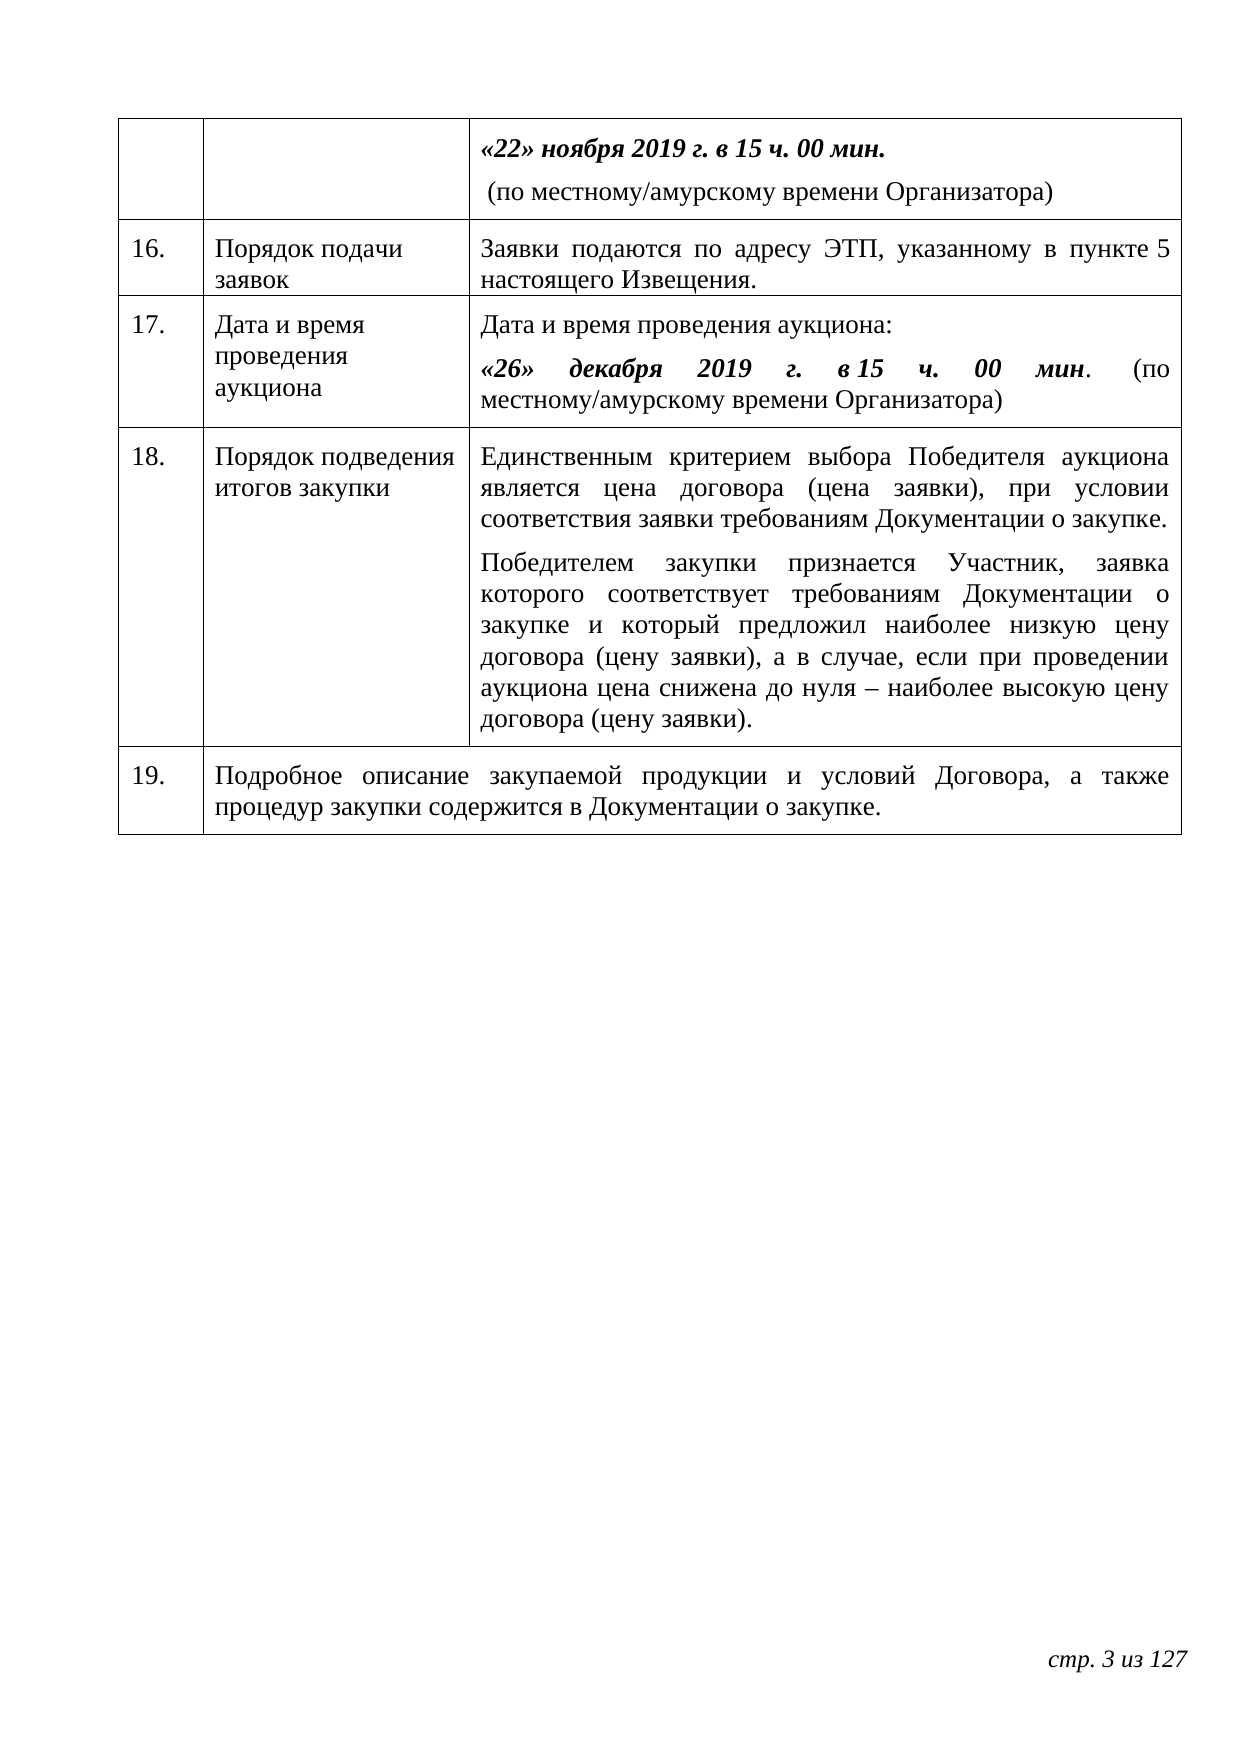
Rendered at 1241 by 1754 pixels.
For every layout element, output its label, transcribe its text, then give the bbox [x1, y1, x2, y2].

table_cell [204, 119, 469, 219]
table_cell [119, 747, 203, 834]
table_cell [119, 220, 203, 295]
table_cell [119, 296, 203, 427]
table_cell Подробное описание закупаемой продукции и условий Договора, а также процедур закупки содержится в Документации о закупке. [204, 747, 1181, 834]
table_cell Заявки подаются по адресу ЭТП, указанному в пункте 5 настоящего Извещения. [470, 220, 1181, 295]
table_cell Порядок подачи заявок [204, 220, 469, 295]
table_cell [119, 428, 203, 746]
table_cell [119, 119, 203, 219]
table_cell Дата и время проведения аукциона [204, 296, 469, 427]
table_cell Дата и время проведения аукциона: «26» декабря 2019 г. в 15 ч. 00 мин. (по местному/амурскому времени Организатора) [470, 296, 1181, 427]
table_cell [470, 119, 1181, 219]
table_cell Порядок подведения итогов закупки [204, 428, 469, 746]
table_cell Единственным критерием выбора Победителя аукциона является цена договора (цена заявки), при условии соответствия заявки требованиям Документации о закупке. Победителем закупки признается Участник, заявка которого соответствует требованиям Документации о закупке и который предложил наиболее низкую цену договора (цену заявки), а в случае, если при проведении аукциона цена снижена до нуля – наиболее высокую цену договора (цену заявки). [470, 428, 1181, 746]
